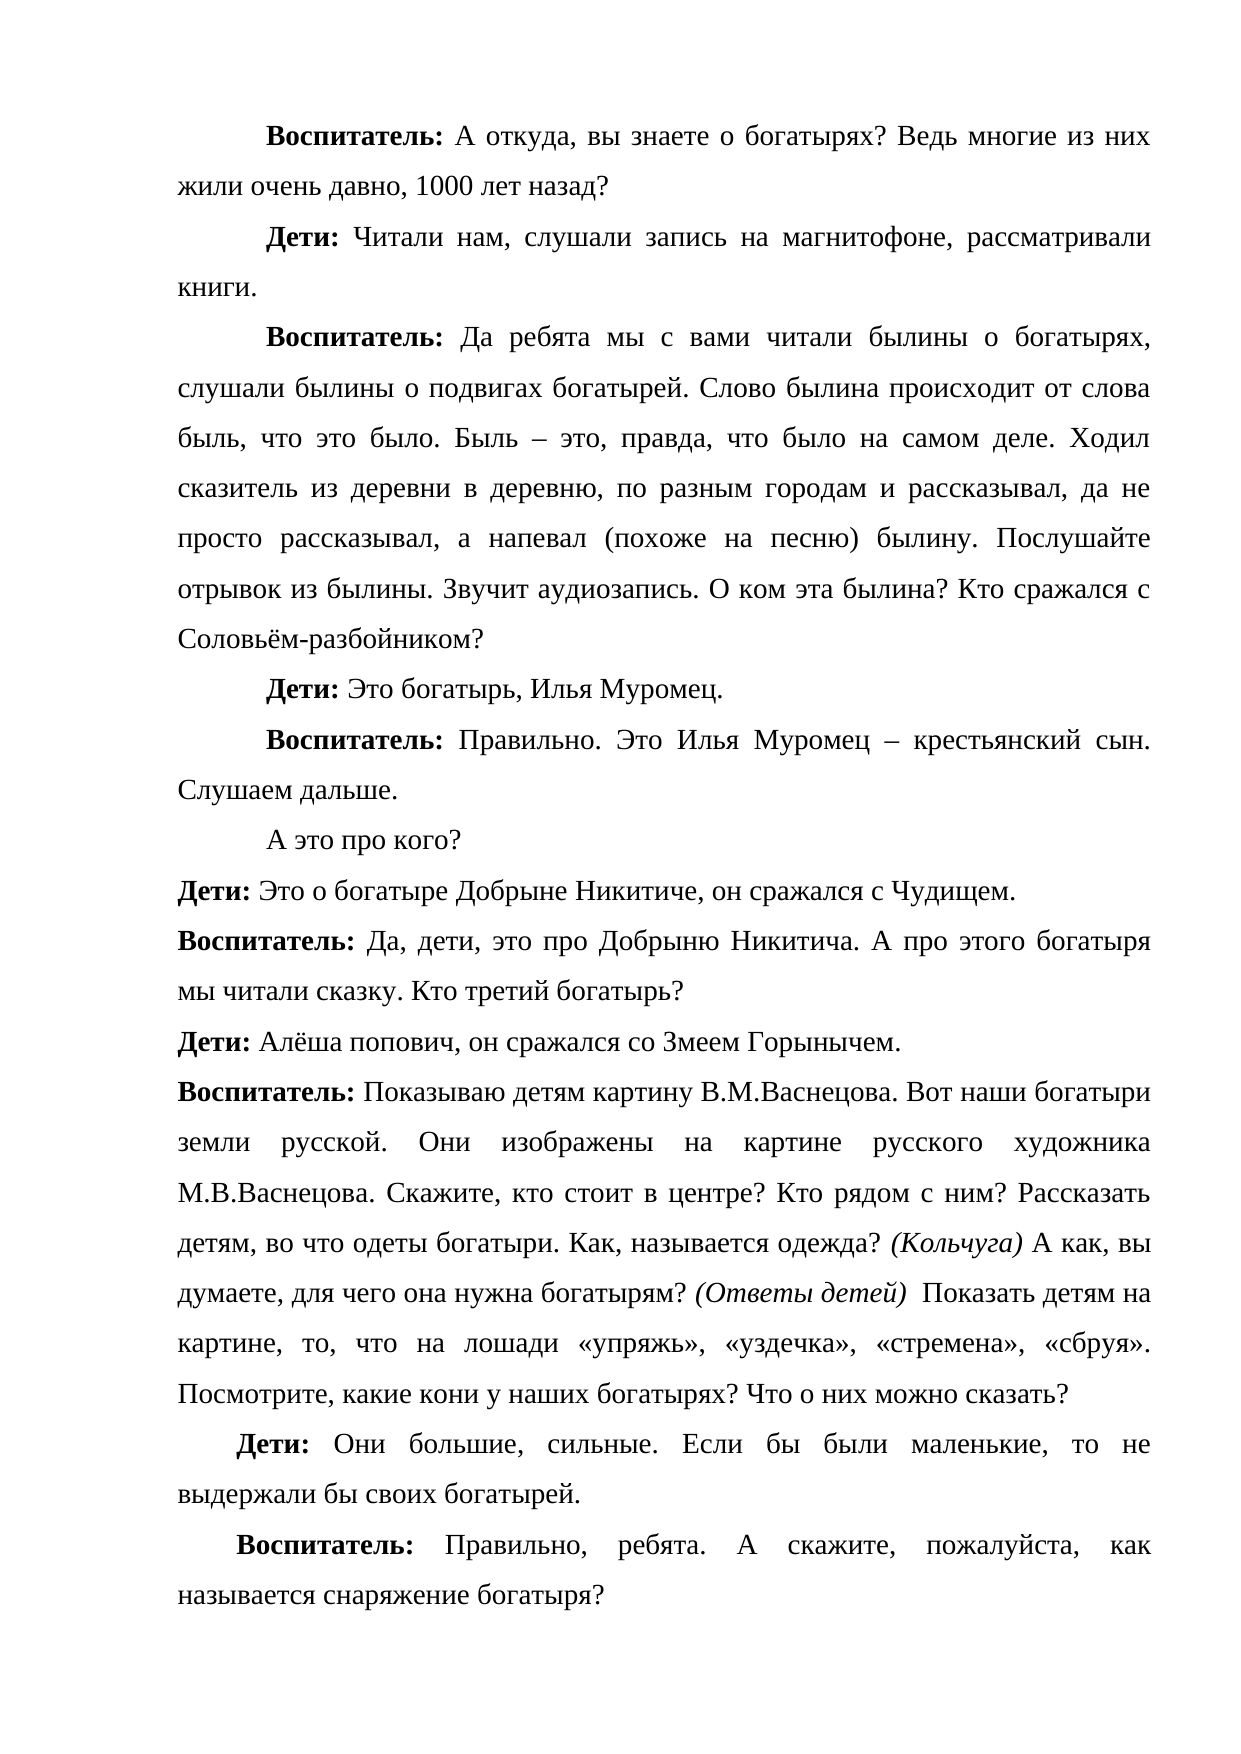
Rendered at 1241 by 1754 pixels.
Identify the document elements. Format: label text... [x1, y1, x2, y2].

list Воспитатель: Да, дети, это про Добрыню Никитича. А про этого богатыря мы читали сказку. Кто третий богатырь? [177, 923, 1152, 1007]
list Дети: Они большие, сильные. Если бы были маленькие, то не выдержали бы своих богатырей. [177, 1426, 1152, 1510]
list Дети: Алёша попович, он сражался со Змеем Горынычем. [177, 1024, 1152, 1057]
list Дети: Это богатырь, Илья Муромец. [177, 672, 1152, 705]
list Дети: Читали нам, слушали запись на магнитофоне, рассматривали книги. [177, 219, 1152, 303]
list Воспитатель: Правильно, ребята. А скажите, пожалуйста, как называется снаряжение богатыря? [177, 1527, 1152, 1611]
list Дети: Это о богатыре Добрыне Никитиче, он сражался с Чудищем. [177, 873, 1152, 906]
list А это про кого? [177, 822, 1152, 856]
list Воспитатель: А откуда, вы знаете о богатырях? Ведь многие из них жили очень давно, 1000 лет назад? [177, 118, 1152, 202]
list Воспитатель: Да ребята мы с вами читали былины о богатырях, слушали былины о подвигах богатырей. Слово былина происходит от слова быль, что это было. Быль – это, правда, что было на самом деле. Ходил сказитель из деревни в деревню, по разным городам и рассказывал, да не просто рассказывал, а напевал (похоже на песню) былину. Послушайте отрывок из былины. Звучит аудиозапись. О ком эта былина? Кто сражался с Соловьём-разбойником? [177, 319, 1152, 655]
list Воспитатель: Правильно. Это Илья Муромец – крестьянский сын. Слушаем дальше. [177, 722, 1152, 806]
list Воспитатель: Показываю детям картину В.М.Васнецова. Вот наши богатыри земли русской. Они изображены на картине русского художника М.В.Васнецова. Скажите, кто стоит в центре? Кто рядом с ним? Рассказать детям, во что одеты богатыри. Как, называется одежда? (Кольчуга) А как, вы думаете, для чего она нужна богатырям? (Ответы детей) Показать детям на картине, то, что на лошади «упряжь», «уздечка», «стремена», «сбруя». Посмотрите, какие кони у наших богатырях? Что о них можно сказать? [177, 1074, 1152, 1409]
